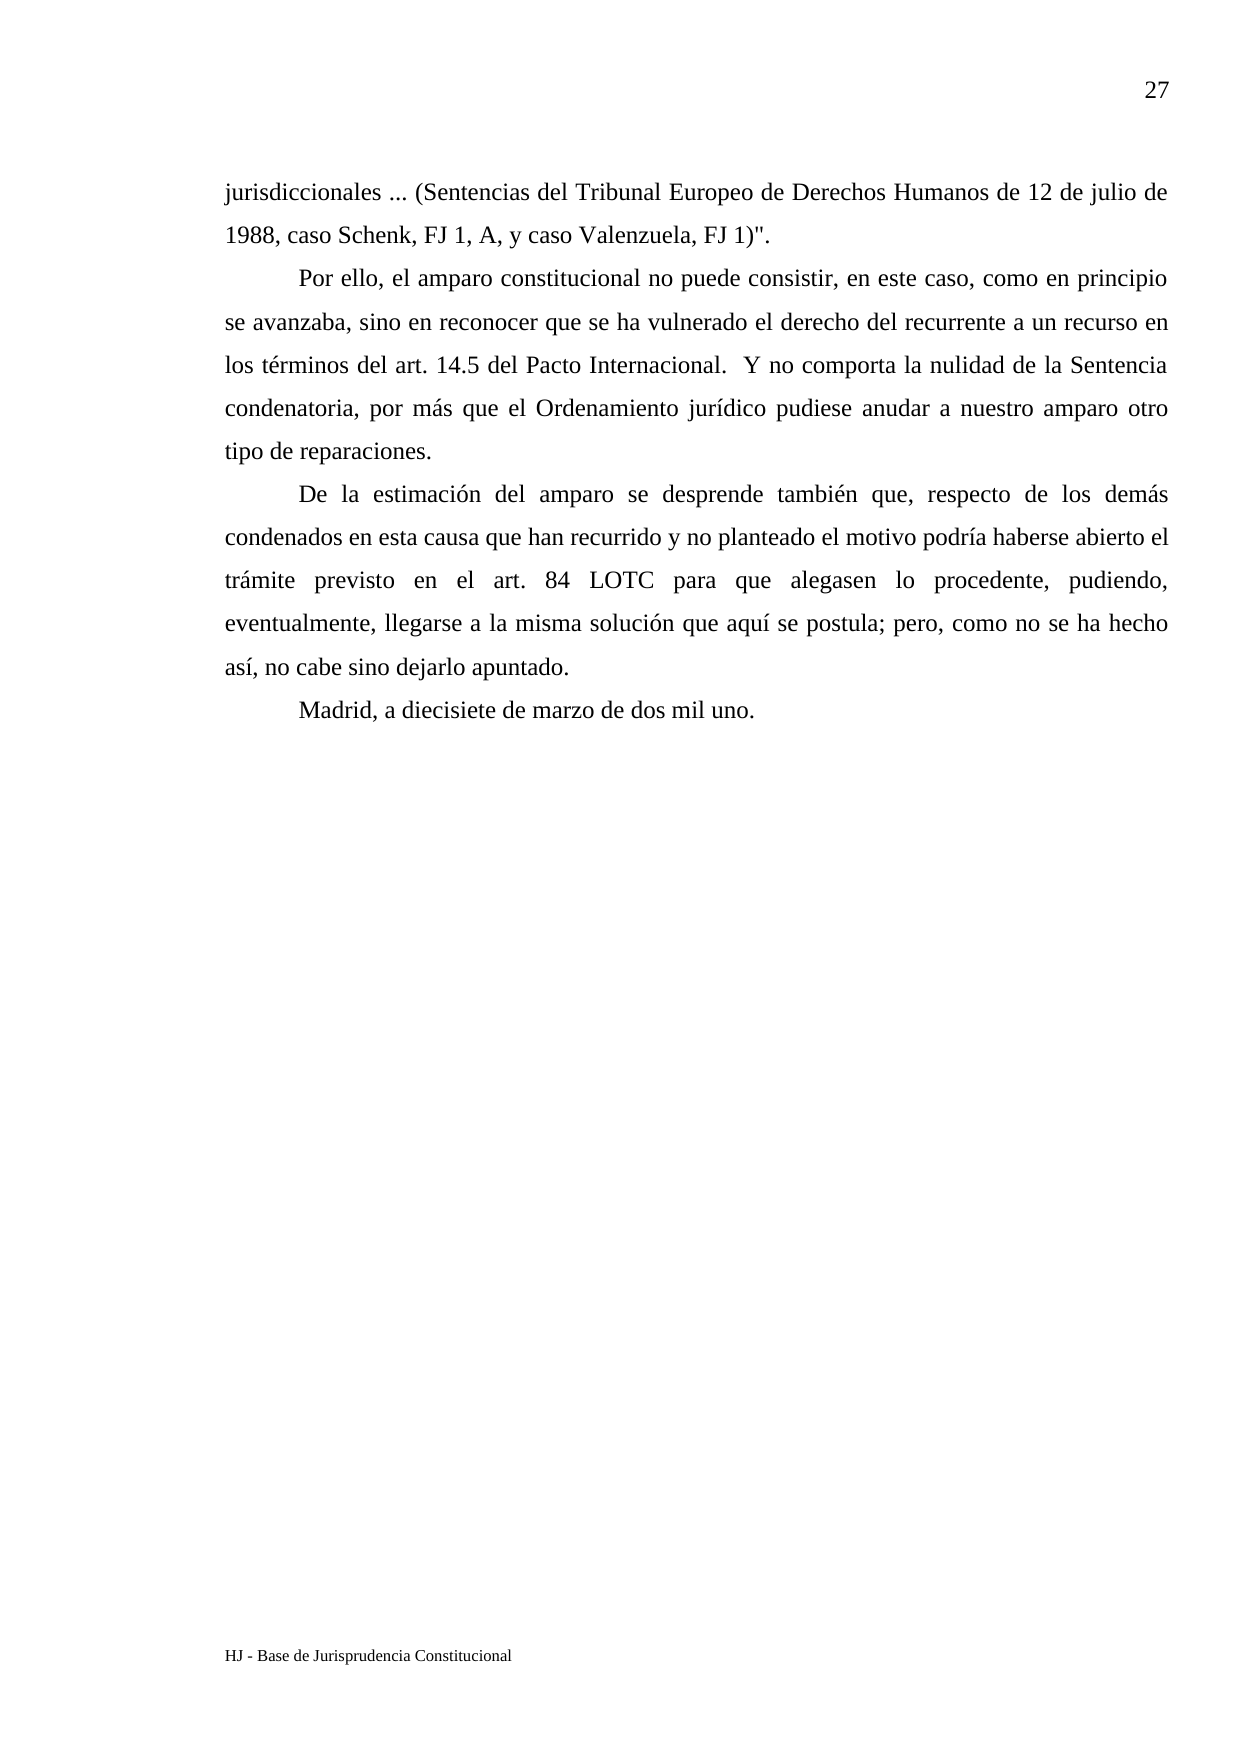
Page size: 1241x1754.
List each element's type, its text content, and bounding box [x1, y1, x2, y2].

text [224, 177, 1169, 249]
text Madrid, a diecisiete de marzo de dos mil uno. [224, 695, 1169, 723]
text De la estimación del amparo se desprende también que, respecto de los demás condenados en esta causa que han recurrido y no planteado el motivo podría haberse abierto el trámite previsto en el art. 84 LOTC para que alegasen lo procedente, pudiendo, eventualmente, llegarse a la misma solución que aquí se postula; pero, como no se ha hecho así, no cabe sino dejarlo apuntado. [224, 479, 1169, 680]
text Por ello, el amparo constitucional no puede consistir, en este caso, como en principio se avanzaba, sino en reconocer que se ha vulnerado el derecho del recurrente a un recurso en los términos del art. 14.5 del Pacto Internacional. Y no comporta la nulidad de la Sentencia condenatoria, por más que el Ordenamiento jurídico pudiese anudar a nuestro amparo otro tipo de reparaciones. [224, 263, 1169, 465]
